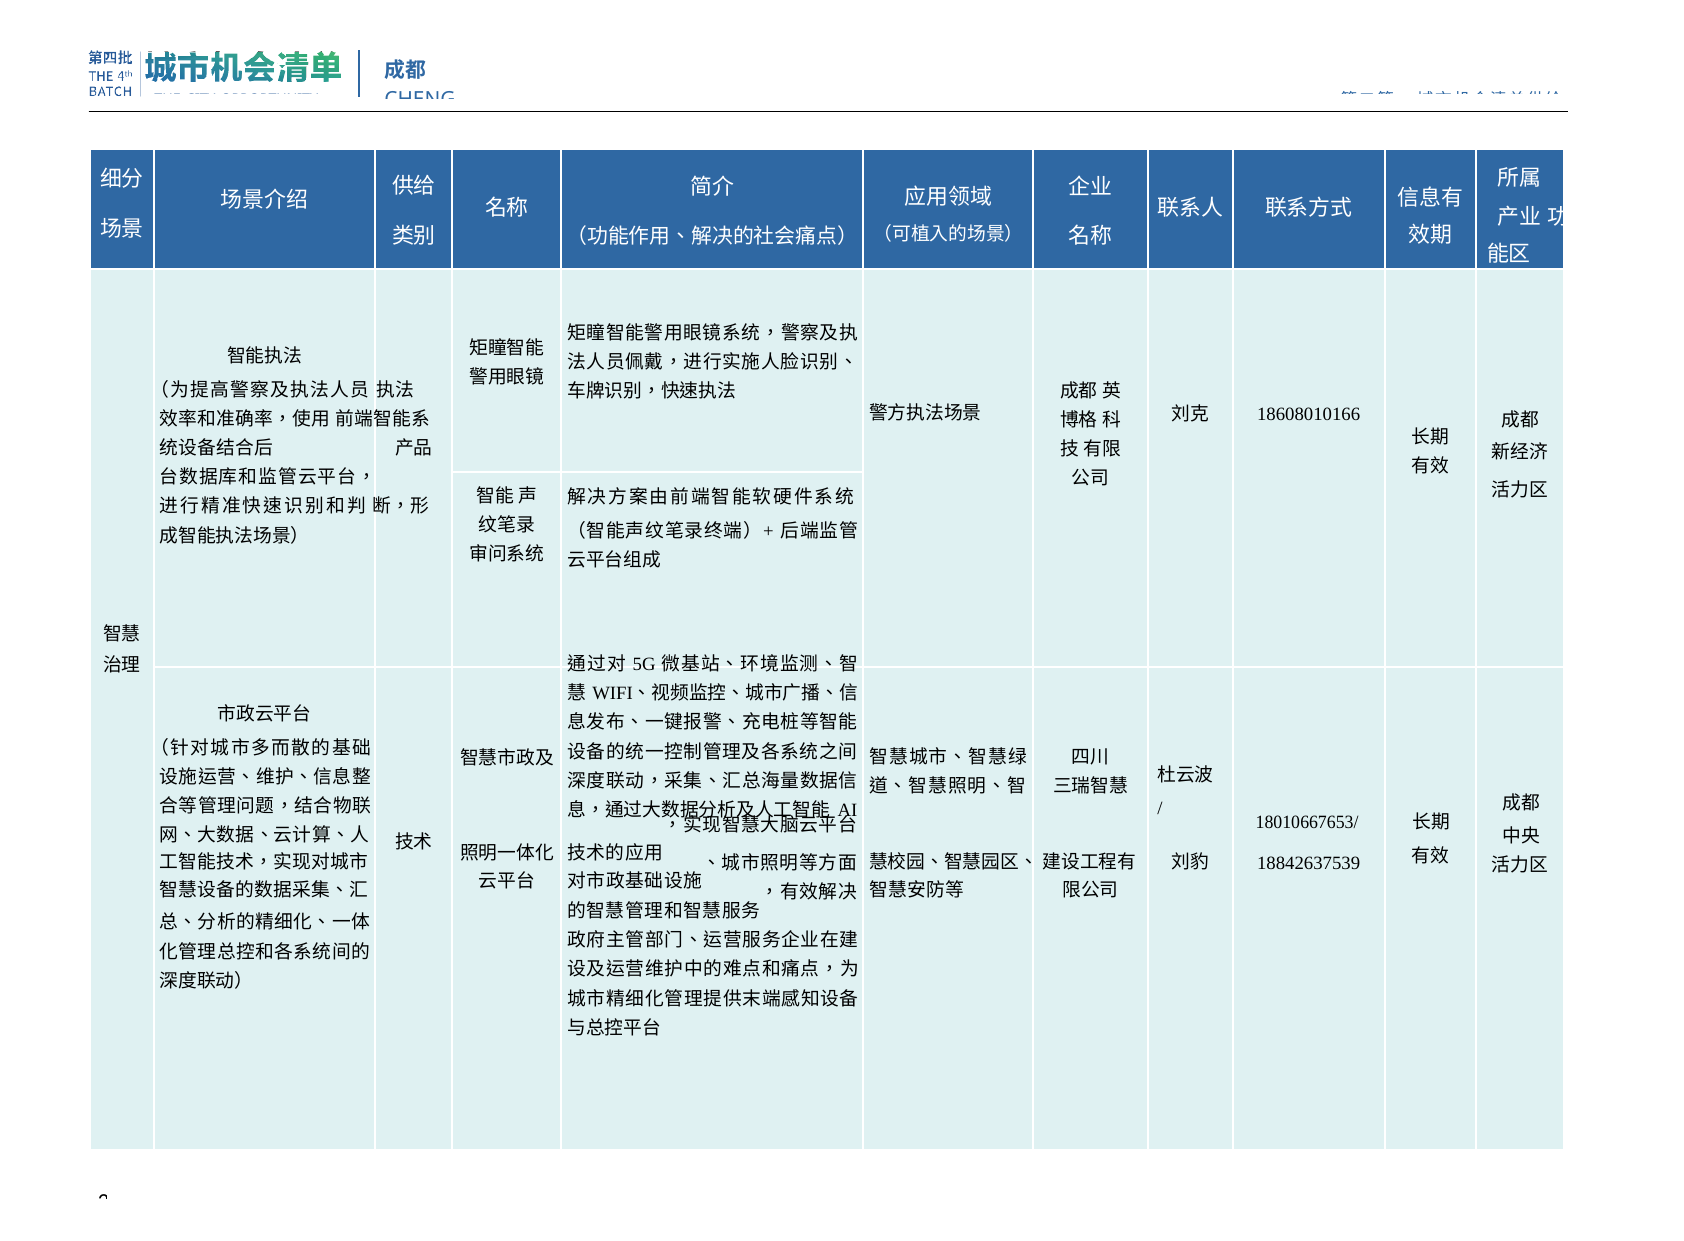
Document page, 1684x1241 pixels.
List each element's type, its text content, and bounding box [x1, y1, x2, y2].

text 矩瞳智能警用眼镜系统，警察及执 法人员佩戴，进行实施人脸识别、 车牌识别，快速执法 [567, 316, 858, 404]
text 信息有 效期 [1397, 175, 1463, 250]
text 场景 [100, 212, 308, 242]
text 活力区 [1492, 476, 1581, 501]
text 刘克 18608010166 [1171, 400, 1360, 425]
text 名称 [485, 201, 858, 219]
text 智慧市政及 [460, 745, 554, 770]
text 总、分析的精细化、一体 化管理总控和各系统间的 深度联动） [159, 906, 370, 993]
text （为提高警察及执法人员 执法效率和准确率，使用 前端智能系统设备结合后 产品 台数据库和监管云平台， [150, 373, 432, 489]
text 类别 （功能作用、解决的社会痛点） [392, 219, 858, 250]
text 市政云平台 [217, 695, 371, 727]
text ，有效解决 [761, 884, 858, 902]
text 智能 声纹笔录 审问系统 [469, 479, 544, 566]
text 应用领域 [873, 172, 1023, 213]
text （针对城市多而散的基础 设施运营、维护、信息整 合等管理问题，结合物联 网、大数据、云计算、人 [150, 731, 371, 847]
text 云平台 [478, 873, 535, 891]
text 通过对 5G 微基站、环境监测、智 慧 WIFI、视频监控、城市广播、信 息发布、一键报警、充电桩等智能 设备的统一控制管理及各系统之间 深度联动，采集、汇总海量数据信 息，通过大数据分析及人工智能 AI [567, 647, 858, 822]
text 的智慧管理和智慧服务 [567, 906, 1581, 920]
picture [145, 51, 341, 82]
text 名称 [1068, 219, 1352, 250]
text 限公司 [1062, 873, 1581, 903]
text 进行精准快速识别和判 断，形成智能执法场景） [159, 489, 432, 548]
text 政府主管部门、运营服务企业在建 设及运营维护中的难点和痛点，为 城市精细化管理提供末端感知设备 与总控平台 [567, 923, 858, 1040]
text 所属 [1498, 162, 1581, 191]
text 工智能技术，实现对城市 技术 [159, 847, 432, 873]
text 智慧 [103, 620, 371, 645]
text 技术的应用 [567, 847, 664, 862]
text 治理 [103, 645, 371, 678]
text 、城市照明等方面 [702, 855, 858, 873]
text 供给 简介 [392, 169, 858, 201]
text 警方执法场景 [869, 400, 981, 425]
text 新经济 [1492, 446, 1581, 461]
subtitle 产业 功能区 [1487, 194, 1581, 269]
text 对市政基础设施 [567, 873, 703, 891]
text 智慧设备的数据采集、汇 [159, 873, 369, 903]
picture [88, 50, 141, 97]
text 成都 [1501, 406, 1581, 432]
text （可植入的场景） [873, 213, 1023, 248]
text 智慧安防等 [869, 873, 965, 903]
text 企业 [1068, 170, 1352, 201]
text 长期 [1411, 432, 1581, 446]
text 18842637539 [1257, 853, 1360, 873]
text 场景介绍 [221, 193, 308, 212]
text 四川 三瑞智慧 [1053, 740, 1128, 798]
text 18010667653/ 长期 成都 [1228, 797, 1539, 837]
text 解决方案由前端智能软硬件系统 [567, 478, 859, 510]
text 矩瞳智能 警用眼镜 [469, 331, 544, 390]
text 有效 [1411, 847, 1581, 866]
text 慧校园、智慧园区、 建设工程有 刘豹 [869, 847, 1209, 873]
text 有效 [1411, 461, 1581, 476]
text 成都 英博格 科技 有限公司 [1053, 374, 1128, 490]
text 智慧城市、智慧绿 道、智慧照明、智 [869, 740, 1029, 798]
subtitle 联系人 联系方式 [1157, 201, 1352, 219]
text 照明一体化 [460, 847, 553, 862]
text （智能声纹笔录终端）+ 后端监管 云平台组成 [567, 514, 858, 572]
text 智能执法 [96, 337, 432, 369]
text 细分 [100, 162, 308, 193]
text 杜云波 / [1157, 756, 1223, 821]
